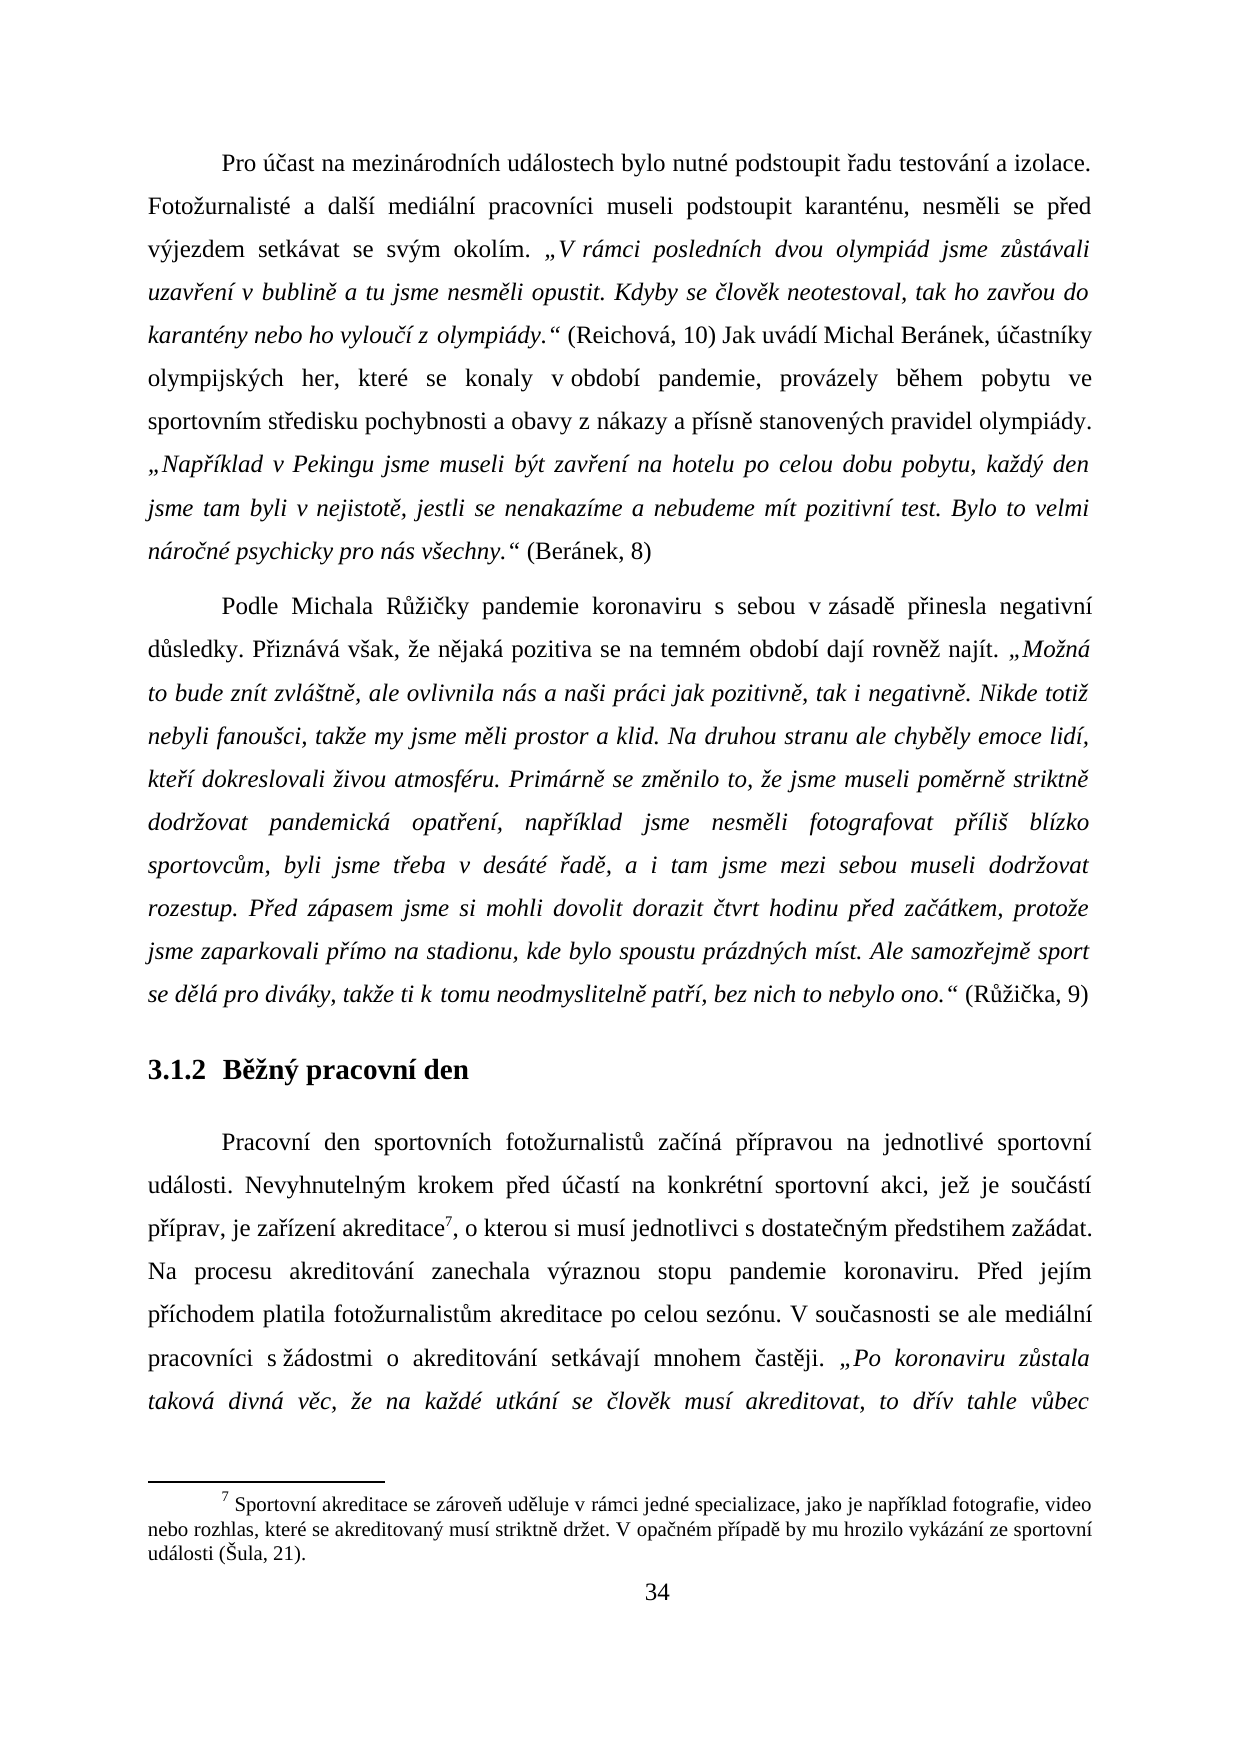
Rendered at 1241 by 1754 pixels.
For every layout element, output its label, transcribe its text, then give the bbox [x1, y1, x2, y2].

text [148, 1127, 1093, 1414]
subtitle Běžný pracovní den [148, 1052, 1093, 1085]
text Podle Michala Růžičky pandemie koronaviru s sebou v zásadě přinesla negativní důsledky. Přiznává však, že nějaká pozitiva se na temném období dají rovněž najít. „Možná to bude znít zvláštně, ale ovlivnila nás a naši práci jak pozitivně, tak i negativně. Nikde totiž nebyli fanoušci, takže my jsme měli prostor a klid. Na druhou stranu ale chyběly emoce lidí, kteří dokreslovali živou atmosféru. Primárně se změnilo to, že jsme museli poměrně striktně dodržovat pandemická opatření, například jsme nesměli fotografovat příliš blízko sportovcům, byli jsme třeba v desáté řadě, a i tam jsme mezi sebou museli dodržovat rozestup. Před zápasem jsme si mohli dovolit dorazit čtvrt hodinu před začátkem, protože jsme zaparkovali přímo na stadionu, kde bylo spoustu prázdných míst. Ale samozřejmě sport se dělá pro diváky, takže ti k tomu neodmyslitelně patří, bez nich to nebylo ono.“ (Růžička, 9) [148, 591, 1093, 1008]
text Pro účast na mezinárodních událostech bylo nutné podstoupit řadu testování a izolace. Fotožurnalisté a další mediální pracovníci museli podstoupit karanténu, nesměli se před výjezdem setkávat se svým okolím. „V rámci posledních dvou olympiád jsme zůstávali uzavření v bublině a tu jsme nesměli opustit. Kdyby se člověk neotestoval, tak ho zavřou do karantény nebo ho vyloučí z olympiády.“ (Reichová, 10) Jak uvádí Michal Beránek, účastníky olympijských her, které se konaly v období pandemie, provázely během pobytu ve sportovním středisku pochybnosti a obavy z nákazy a přísně stanovených pravidel olympiády. „Například v Pekingu jsme museli být zavření na hotelu po celou dobu pobytu, každý den jsme tam byli v nejistotě, jestli se nenakazíme a nebudeme mít pozitivní test. Bylo to velmi náročné psychicky pro nás všechny.“ (Beránek, 8) [148, 148, 1093, 564]
